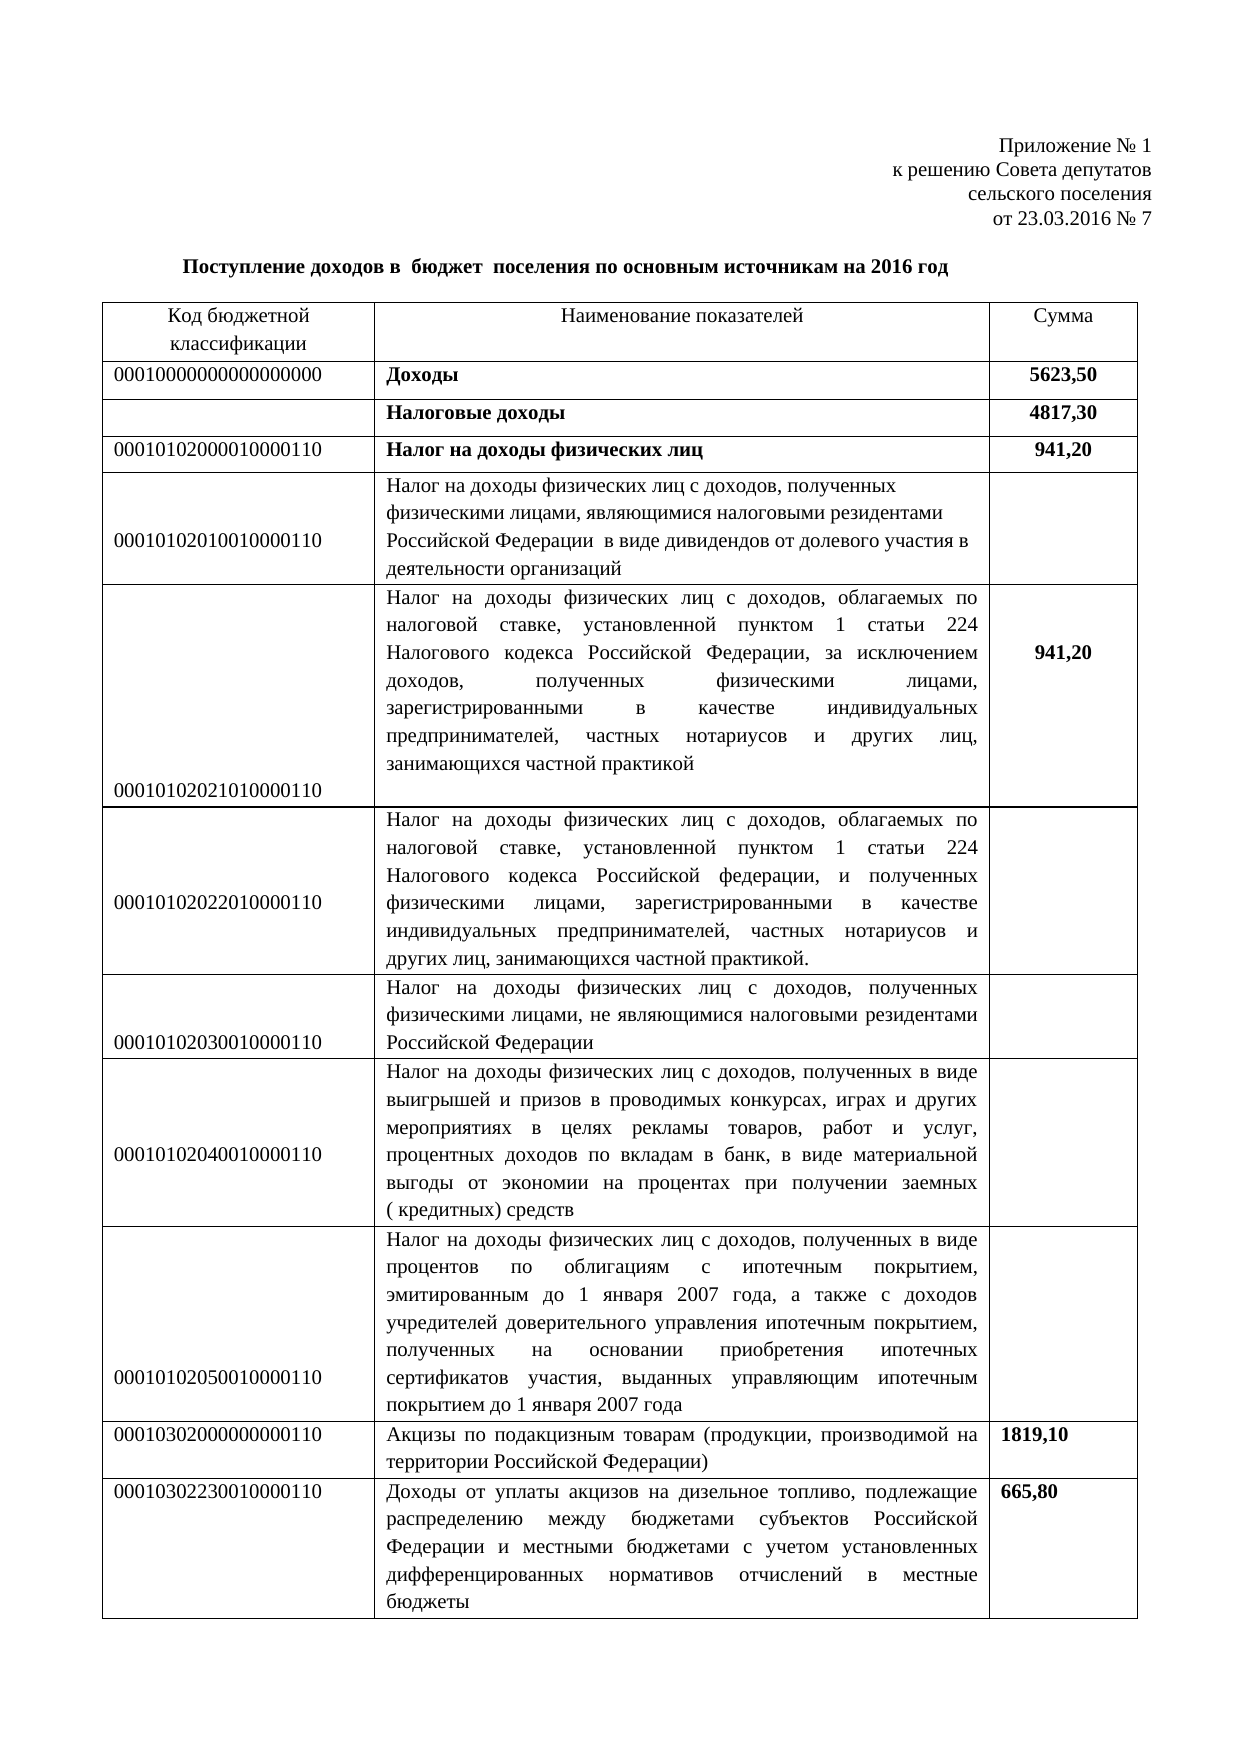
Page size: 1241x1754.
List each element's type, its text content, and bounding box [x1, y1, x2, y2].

text к решению Совета депутатов [721, 157, 1152, 181]
table_cell 00010102030010000110 [103, 975, 374, 1058]
table_cell 00010102021010000110 [103, 585, 374, 806]
table_cell 00010102040010000110 [103, 1059, 374, 1226]
table_cell Налог на доходы физических лиц с доходов, полученных в виде процентов по облигациям с ипотечным покрытием, эмитированным до 1 января 2007 года, а также с доходов учредителей доверительного управления ипотечным покрытием, полученных на основании приобретения ипотечных сертификатов участия, выданных управляющим ипотечным покрытием до 1 января 2007 года [375, 1227, 989, 1421]
text Поступление доходов в бюджет поселения по основным источникам на 2016 год [177, 254, 1152, 278]
table_cell Налог на доходы физических лиц с доходов, облагаемых по налоговой ставке, установленной пунктом 1 статьи 224 Налогового кодекса Российской Федерации, за исключением доходов, полученных физическими лицами, зарегистрированными в качестве индивидуальных предпринимателей, частных нотариусов и других лиц, занимающихся частной практикой [375, 585, 989, 806]
table_cell Акцизы по подакцизным товарам (продукции, производимой на территории Российской Федерации) [375, 1422, 989, 1478]
table_cell [103, 400, 374, 436]
table_cell 00010000000000000000 [103, 362, 374, 399]
table_cell Налог на доходы физических лиц [375, 437, 989, 472]
table_header Код бюджетной классификации [103, 303, 374, 361]
table_cell Налог на доходы физических лиц с доходов, облагаемых по налоговой ставке, установленной пунктом 1 статьи 224 Налогового кодекса Российской федерации, и полученных физическими лицами, зарегистрированными в качестве индивидуальных предпринимателей, частных нотариусов и других лиц, занимающихся частной практикой. [375, 808, 989, 974]
table_cell Налог на доходы физических лиц с доходов, полученных физическими лицами, являющимися налоговыми резидентами Российской Федерации в виде дивидендов от долевого участия в деятельности организаций [375, 473, 989, 584]
text Приложение № 1 [177, 133, 1152, 157]
table_cell Налог на доходы физических лиц с доходов, полученных физическими лицами, не являющимися налоговыми резидентами Российской Федерации [375, 975, 989, 1058]
table_cell 665,80 [990, 1479, 1137, 1617]
table_cell 4817,30 [990, 400, 1137, 436]
table_cell [990, 975, 1137, 1058]
text от 23.03.2016 № 7 [177, 205, 1152, 230]
table_cell 1819,10 [990, 1422, 1137, 1478]
table_cell Доходы от уплаты акцизов на дизельное топливо, подлежащие распределению между бюджетами субъектов Российской Федерации и местными бюджетами с учетом установленных дифференцированных нормативов отчислений в местные бюджеты [375, 1479, 989, 1617]
table_cell Налог на доходы физических лиц с доходов, полученных в виде выигрышей и призов в проводимых конкурсах, играх и других мероприятиях в целях рекламы товаров, работ и услуг, процентных доходов по вкладам в банк, в виде материальной выгоды от экономии на процентах при получении заемных ( кредитных) средств [375, 1059, 989, 1226]
table_cell 941,20 [990, 585, 1137, 806]
table_cell 00010302230010000110 [103, 1479, 374, 1617]
table_cell [990, 473, 1137, 584]
table_cell 00010102000010000110 [103, 437, 374, 472]
table_cell [990, 808, 1137, 974]
table_cell 941,20 [990, 437, 1137, 472]
table_cell Налоговые доходы [375, 400, 989, 436]
table_header Сумма [990, 303, 1137, 361]
table_header Наименование показателей [375, 303, 989, 361]
table_cell [990, 1227, 1137, 1421]
table_cell Доходы [375, 362, 989, 399]
text сельского поселения [721, 181, 1152, 205]
table_cell 00010102022010000110 [103, 808, 374, 974]
table_cell 00010302000000000110 [103, 1422, 374, 1478]
table_cell 00010102050010000110 [103, 1227, 374, 1421]
table_cell [990, 1059, 1137, 1226]
table_cell 00010102010010000110 [103, 473, 374, 584]
table_cell 5623,50 [990, 362, 1137, 399]
